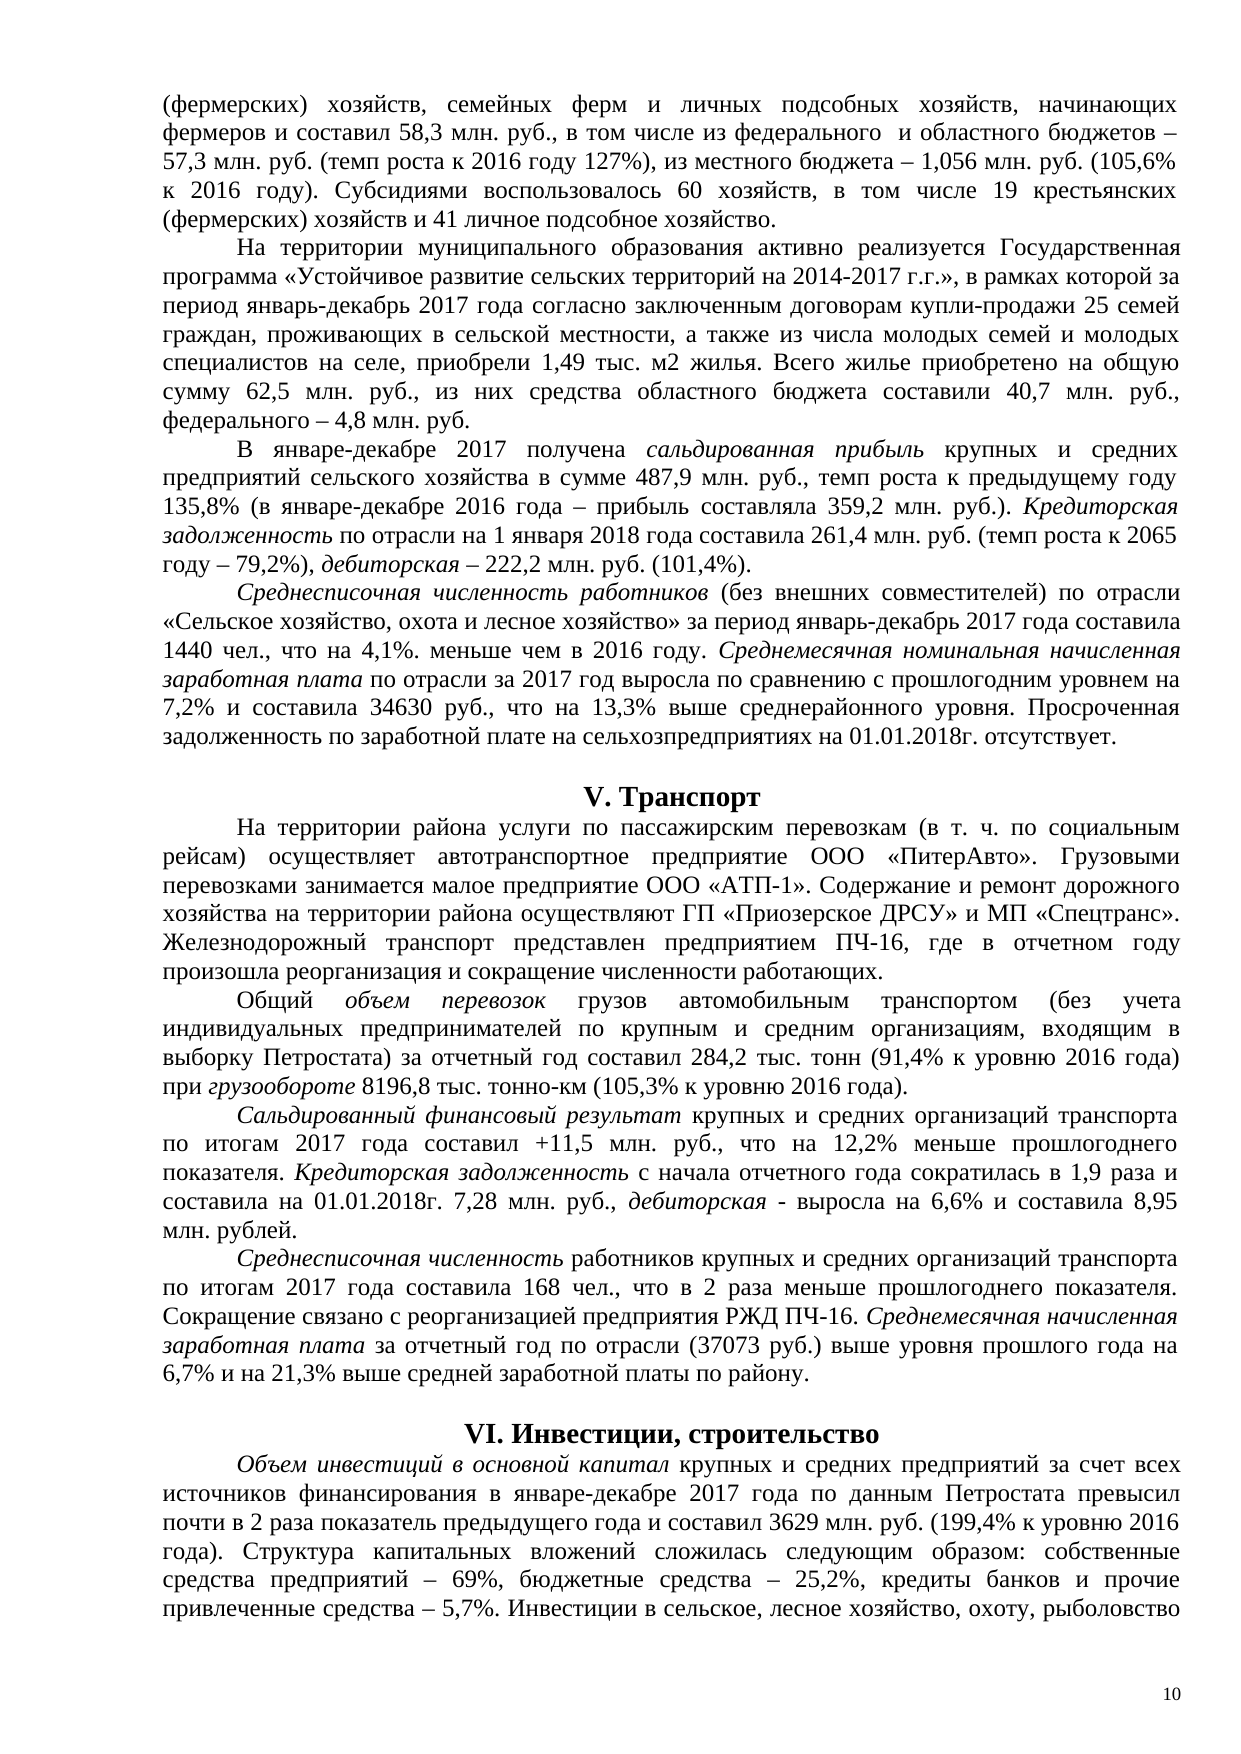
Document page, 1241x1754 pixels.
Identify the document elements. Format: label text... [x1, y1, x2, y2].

text На территории района услуги по пассажирским перевозкам (в т. ч. по социальным рейсам) осуществляет автотранспортное предприятие ООО «ПитерАвто». Грузовыми перевозками занимается малое предприятие ООО «АТП-1». Содержание и ремонт дорожного хозяйства на территории района осуществляют ГП «Приозерское ДРСУ» и МП «Спецтранс». Железнодорожный транспорт представлен предприятием ПЧ-16, где в отчетном году произошла реорганизация и сокращение численности работающих. [162, 812, 1181, 985]
text На территории муниципального образования активно реализуется Государственная программа «Устойчивое развитие сельских территорий на 2014-2017 г.г.», в рамках которой за период январь-декабрь 2017 года согласно заключенным договорам купли-продажи 25 семей граждан, проживающих в сельской местности, а также из числа молодых семей и молодых специалистов на селе, приобрели 1,49 тыс. м2 жилья. Всего жилье приобретено на общую сумму 62,5 млн. руб., из них средства областного бюджета составили 40,7 млн. руб., федерального – 4,8 млн. руб. [162, 232, 1181, 434]
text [162, 1449, 1181, 1622]
text Среднесписочная численность работников крупных и средних организаций транспорта по итогам 2017 года составила 168 чел., что в 2 раза меньше прошлогоднего показателя. Сокращение связано с реорганизацией предприятия РЖД ПЧ-16. Среднемесячная начисленная заработная плата за отчетный год по отрасли (37073 руб.) выше уровня прошлого года на 6,7% и на 21,3% выше средней заработной платы по району. [162, 1243, 1178, 1387]
text Среднесписочная численность работников (без внешних совместителей) по отрасли «Сельское хозяйство, охота и лесное хозяйство» за период январь-декабрь 2017 года составила 1440 чел., что на 4,1%. меньше чем в 2016 году. Среднемесячная номинальная начисленная заработная плата по отрасли за 2017 год выросла по сравнению с прошлогодним уровнем на 7,2% и составила 34630 руб., что на 13,3% выше среднерайонного уровня. Просроченная задолженность по заработной плате на сельхозпредприятиях на 01.01.2018г. отсутствует. [162, 577, 1181, 750]
subtitle V. Транспорт [162, 779, 1181, 812]
subtitle VI. Инвестиции, строительство [162, 1416, 1181, 1449]
text В январе-декабре 2017 получена сальдированная прибыль крупных и средних предприятий сельского хозяйства в сумме 487,9 млн. руб., темп роста к предыдущему году 135,8% (в январе-декабре 2016 года – прибыль составляла 359,2 млн. руб.). Кредиторская задолженность по отрасли на 1 января 2018 года составила 261,4 млн. руб. (темп роста к 2065 году – 79,2%), дебиторская – 222,2 млн. руб. (101,4%). [162, 434, 1178, 577]
text Общий объем перевозок грузов автомобильным транспортом (без учета индивидуальных предпринимателей по крупным и средним организациям, входящим в выборку Петростата) за отчетный год составил 284,2 тыс. тонн (91,4% к уровню 2016 года) при грузообороте 8196,8 тыс. тонно-км (105,3% к уровню 2016 года). [162, 985, 1181, 1100]
text Сальдированный финансовый результат крупных и средних организаций транспорта по итогам 2017 года составил +11,5 млн. руб., что на 12,2% меньше прошлогоднего показателя. Кредиторская задолженность с начала отчетного года сократилась в 1,9 раза и составила на 01.01.2018г. 7,28 млн. руб., дебиторская - выросла на 6,6% и составила 8,95 млн. рублей. [162, 1100, 1178, 1243]
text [162, 89, 1178, 232]
